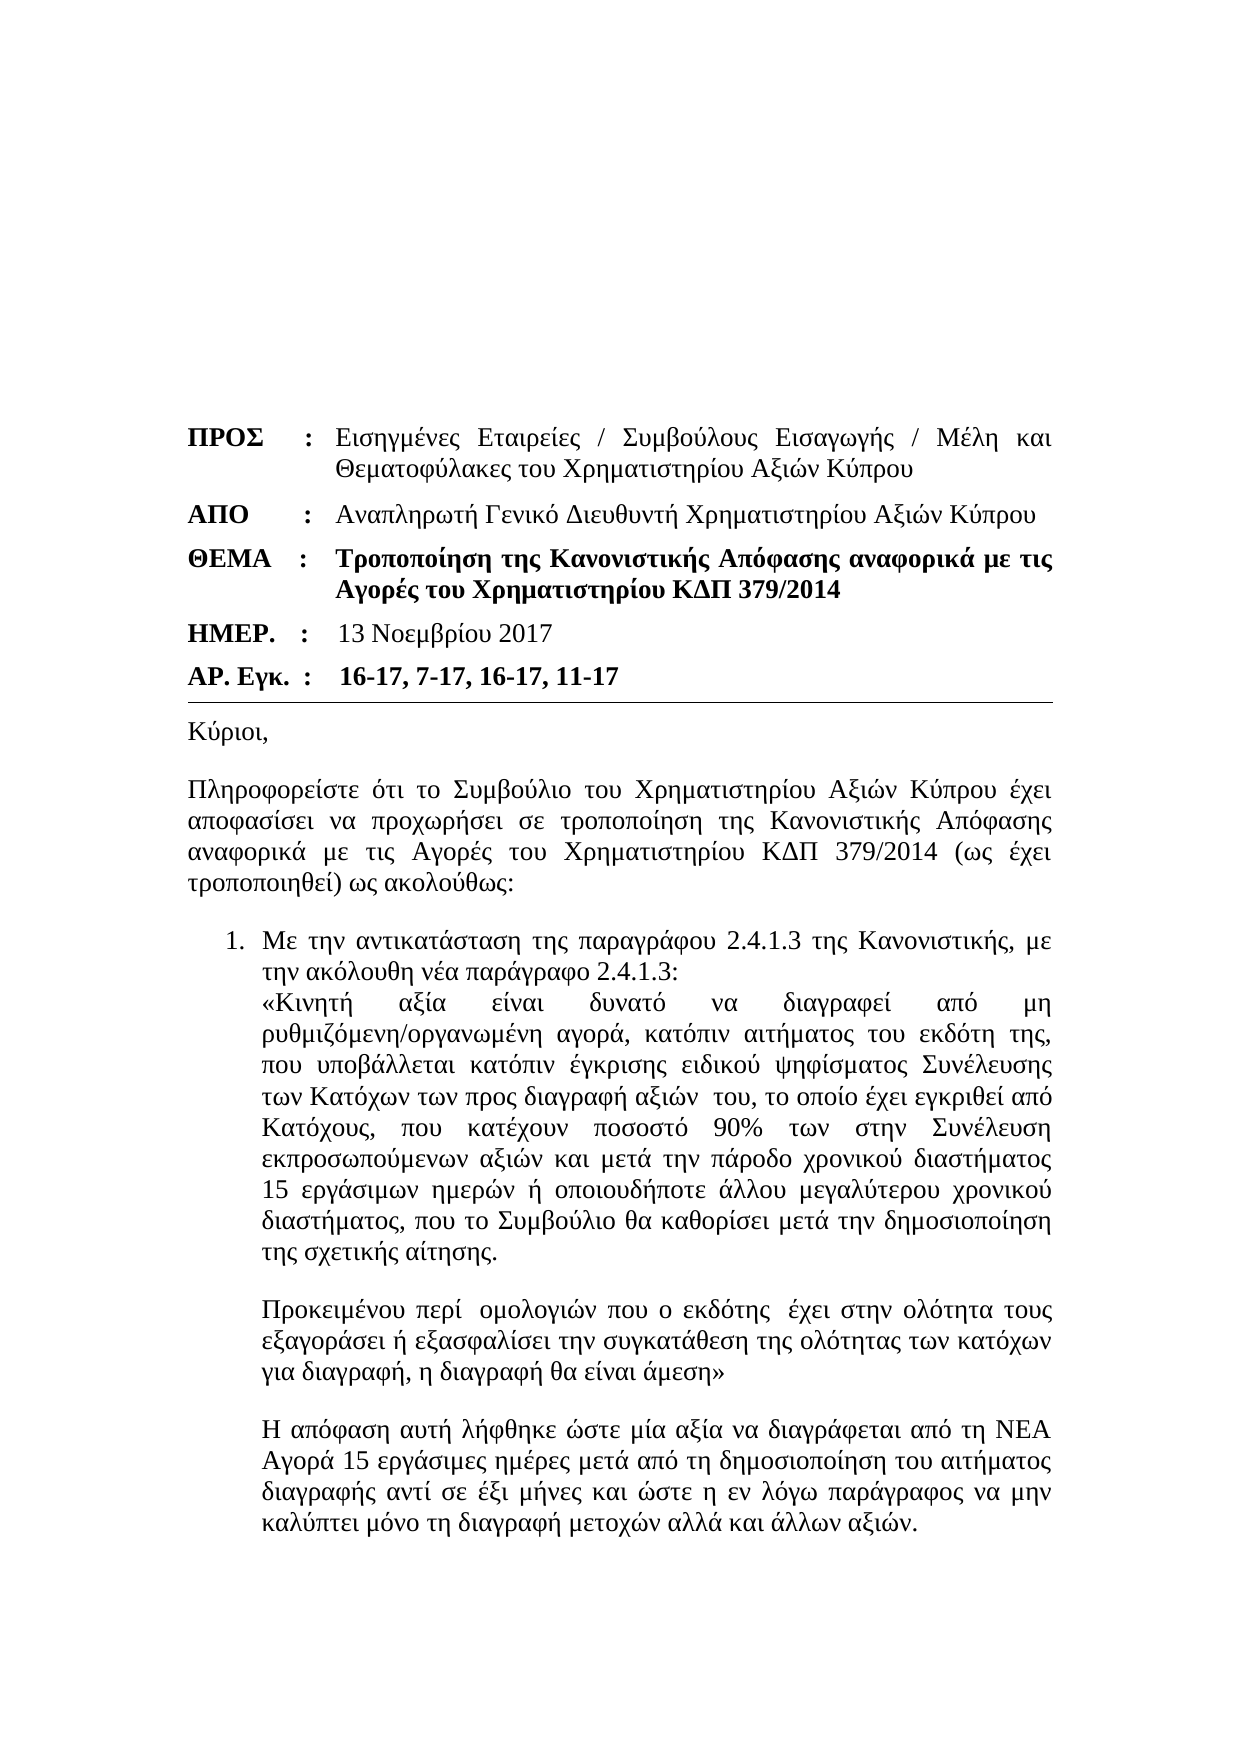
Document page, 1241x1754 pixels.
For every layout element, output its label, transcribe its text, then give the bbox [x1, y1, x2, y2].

text Πληροφορείστε ότι το Συμβούλιο του Χρηματιστηρίου Αξιών Κύπρου έχει αποφασίσει να προχωρήσει σε τροποποίηση της Κανονιστικής Απόφασης αναφορικά με τις Αγορές του Χρηματιστηρίου ΚΔΠ 379/2014 (ως έχει τροποποιηθεί) ως ακολούθως: [187, 773, 1053, 898]
text ΘΕΜΑ : Τροποποίηση της Κανονιστικής Απόφασης αναφορικά με τις Αγορές του Χρηματιστηρίου ΚΔΠ 379/2014 [187, 542, 1053, 604]
list Με την αντικατάσταση της παραγράφου 2.4.1.3 της Κανονιστικής, με την ακόλουθη νέα παράγραφο 2.4.1.3: [225, 924, 1053, 986]
text ΑΡ. Εγκ. : 16-17, 7-17, 16-17, 11-17 [187, 660, 1053, 703]
text Προκειμένου περί ομολογιών που ο εκδότης έχει στην ολότητα τους εξαγοράσει ή εξασφαλίσει την συγκατάθεση της ολότητας των κατόχων για διαγραφή, η διαγραφή θα είναι άμεση» [261, 1293, 1053, 1386]
text «Κινητή αξία είναι δυνατό να διαγραφεί από μη ρυθμιζόμενη/οργανωμένη αγορά, κατόπιν αιτήματος του εκδότη της, που υποβάλλεται κατόπιν έγκρισης ειδικού ψηφίσματος Συνέλευσης των Κατόχων των προς διαγραφή αξιών του, το οποίο έχει εγκριθεί από Κατόχους, που κατέχουν ποσοστό 90% των στην Συνέλευση εκπροσωπούμενων αξιών και μετά την πάροδο χρονικού διαστήματος 15 εργάσιμων ημερών ή οποιουδήποτε άλλου μεγαλύτερου χρονικού διαστήματος, που το Συμβούλιο θα καθορίσει μετά την δημοσιοποίηση της σχετικής αίτησης. [261, 986, 1053, 1267]
text Κύριοι, [187, 716, 1053, 747]
text ΑΠΟ : Αναπληρωτή Γενικό Διευθυντή Χρηματιστηρίου Αξιών Κύπρου [187, 498, 1053, 529]
text ΠΡΟΣ : Εισηγμένες Εταιρείες / Συμβούλους Εισαγωγής / Μέλη και Θεματοφύλακες του Χρηματιστηρίου Αξιών Κύπρου [187, 421, 1053, 484]
text H απόφαση αυτή λήφθηκε ώστε μία αξία να διαγράφεται από τη ΝΕΑ Αγορά 15 εργάσιμες ημέρες μετά από τη δημοσιοποίηση του αιτήματος διαγραφής αντί σε έξι μήνες και ώστε η εν λόγω παράγραφος να μην καλύπτει μόνο τη διαγραφή μετοχών αλλά και άλλων αξιών. [261, 1413, 1053, 1537]
text ΗΜΕΡ. : 13 Νοεμβρίου 2017 [187, 617, 1053, 648]
